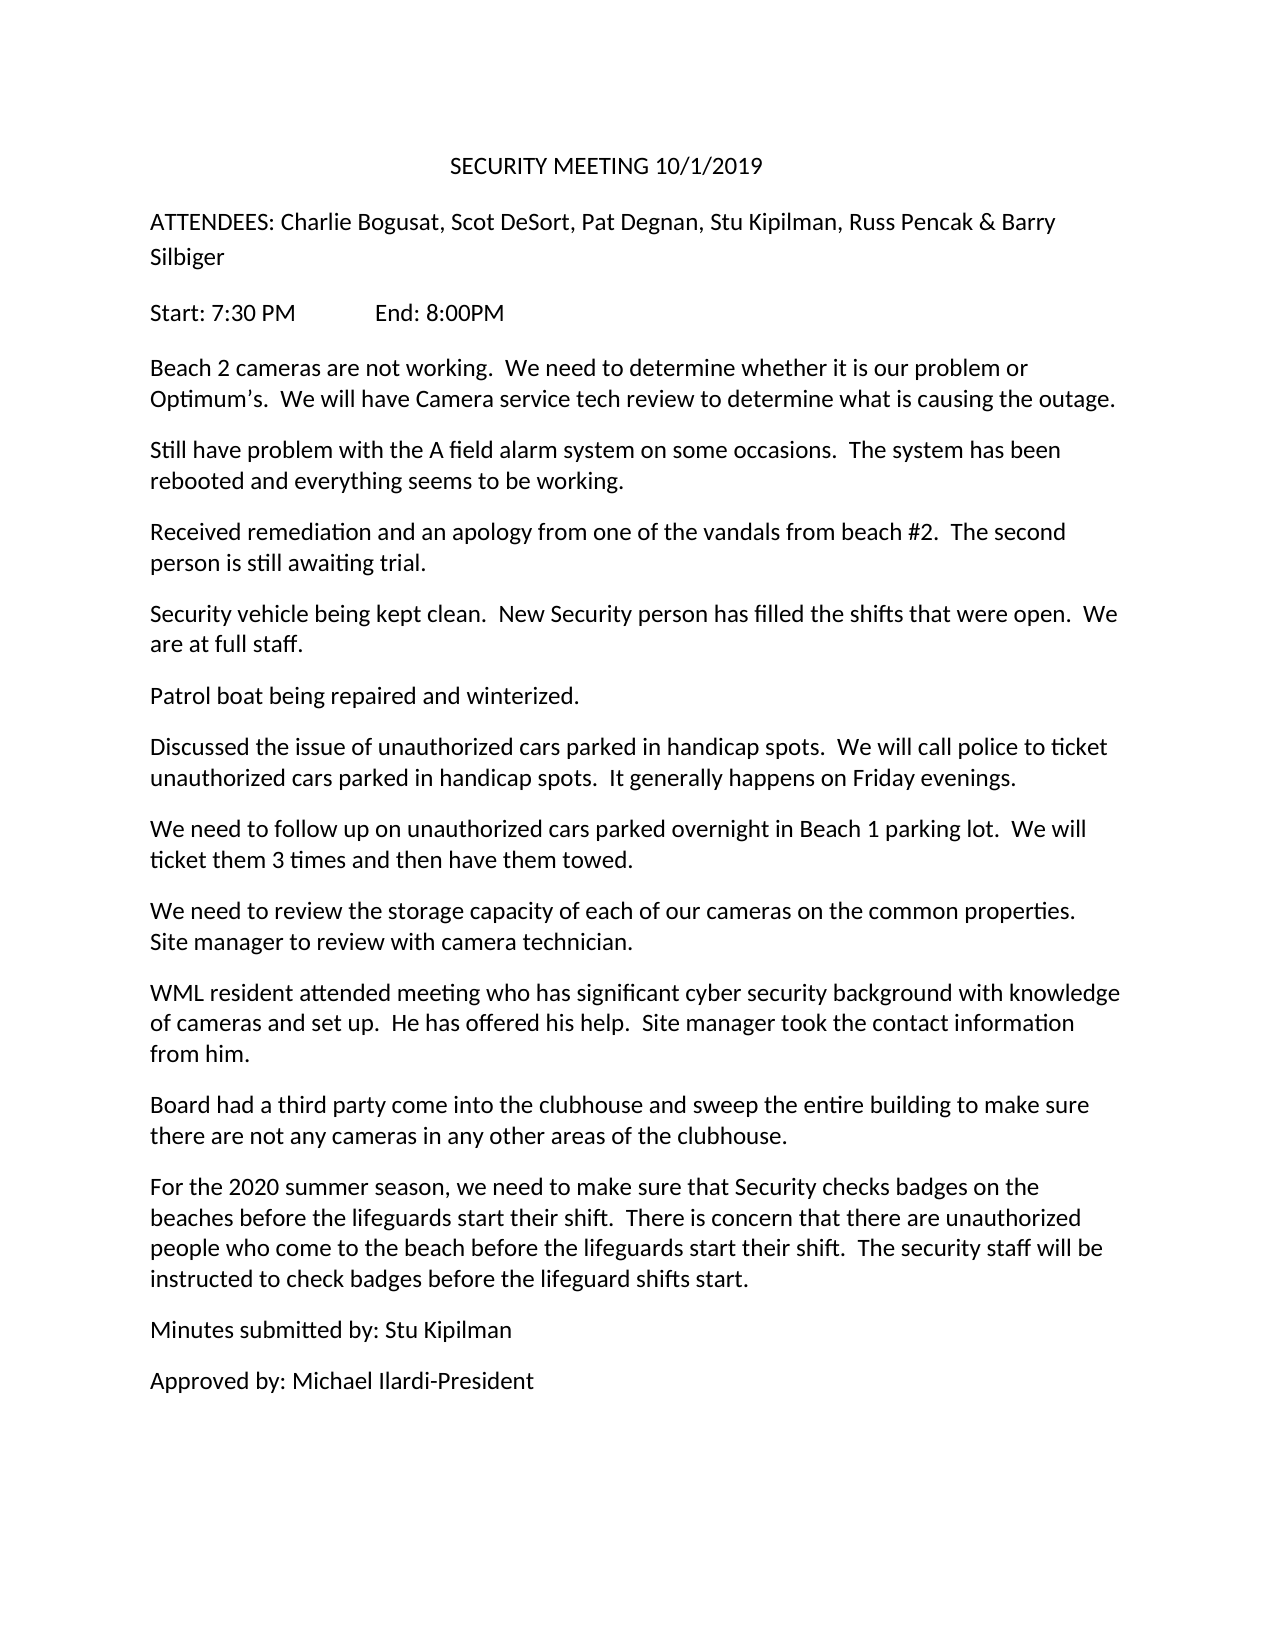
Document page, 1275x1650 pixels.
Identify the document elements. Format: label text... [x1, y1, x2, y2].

text We need to follow up on unauthorized cars parked overnight in Beach 1 parking lot. We will ticket them 3 times and then have them towed. [150, 813, 1125, 874]
text We need to review the storage capacity of each of our cameras on the common properties. Site manager to review with camera technician. [150, 895, 1125, 956]
text For the 2020 summer season, we need to make sure that Security checks badges on the beaches before the lifeguards start their shift. There is concern that there are unauthorized people who come to the beach before the lifeguards start their shift. The security staff will be instructed to check badges before the lifeguard shifts start. [150, 1171, 1125, 1293]
text ATTENDEES: Charlie Bogusat, Scot DeSort, Pat Degnan, Stu Kipilman, Russ Pencak & Barry Silbiger [150, 206, 1125, 271]
text Security vehicle being kept clean. New Security person has filled the shifts that were open. We are at full staff. [150, 598, 1125, 659]
text Start: 7:30 PM End: 8:00PM [150, 297, 1125, 327]
text Still have problem with the A field alarm system on some occasions. The system has been rebooted and everything seems to be working. [150, 434, 1125, 495]
text Received remediation and an apology from one of the vandals from beach #2. The second person is still awaiting trial. [150, 516, 1125, 577]
text Discussed the issue of unauthorized cars parked in handicap spots. We will call police to ticket unauthorized cars parked in handicap spots. It generally happens on Friday evenings. [150, 731, 1125, 792]
text Board had a third party come into the clubhouse and sweep the entire building to make sure there are not any cameras in any other areas of the clubhouse. [150, 1089, 1125, 1150]
text Minutes submitted by: Stu Kipilman [150, 1314, 1125, 1345]
text WML resident attended meeting who has significant cyber security background with knowledge of cameras and set up. He has offered his help. Site manager took the contact information from him. [150, 977, 1125, 1068]
text SECURITY MEETING 10/1/2019 [375, 150, 1125, 181]
text Approved by: Michael Ilardi-President [150, 1366, 1125, 1396]
text Beach 2 cameras are not working. We need to determine whether it is our problem or Optimum’s. We will have Camera service tech review to determine what is causing the outage. [150, 352, 1125, 413]
text Patrol boat being repaired and winterized. [150, 680, 1125, 711]
